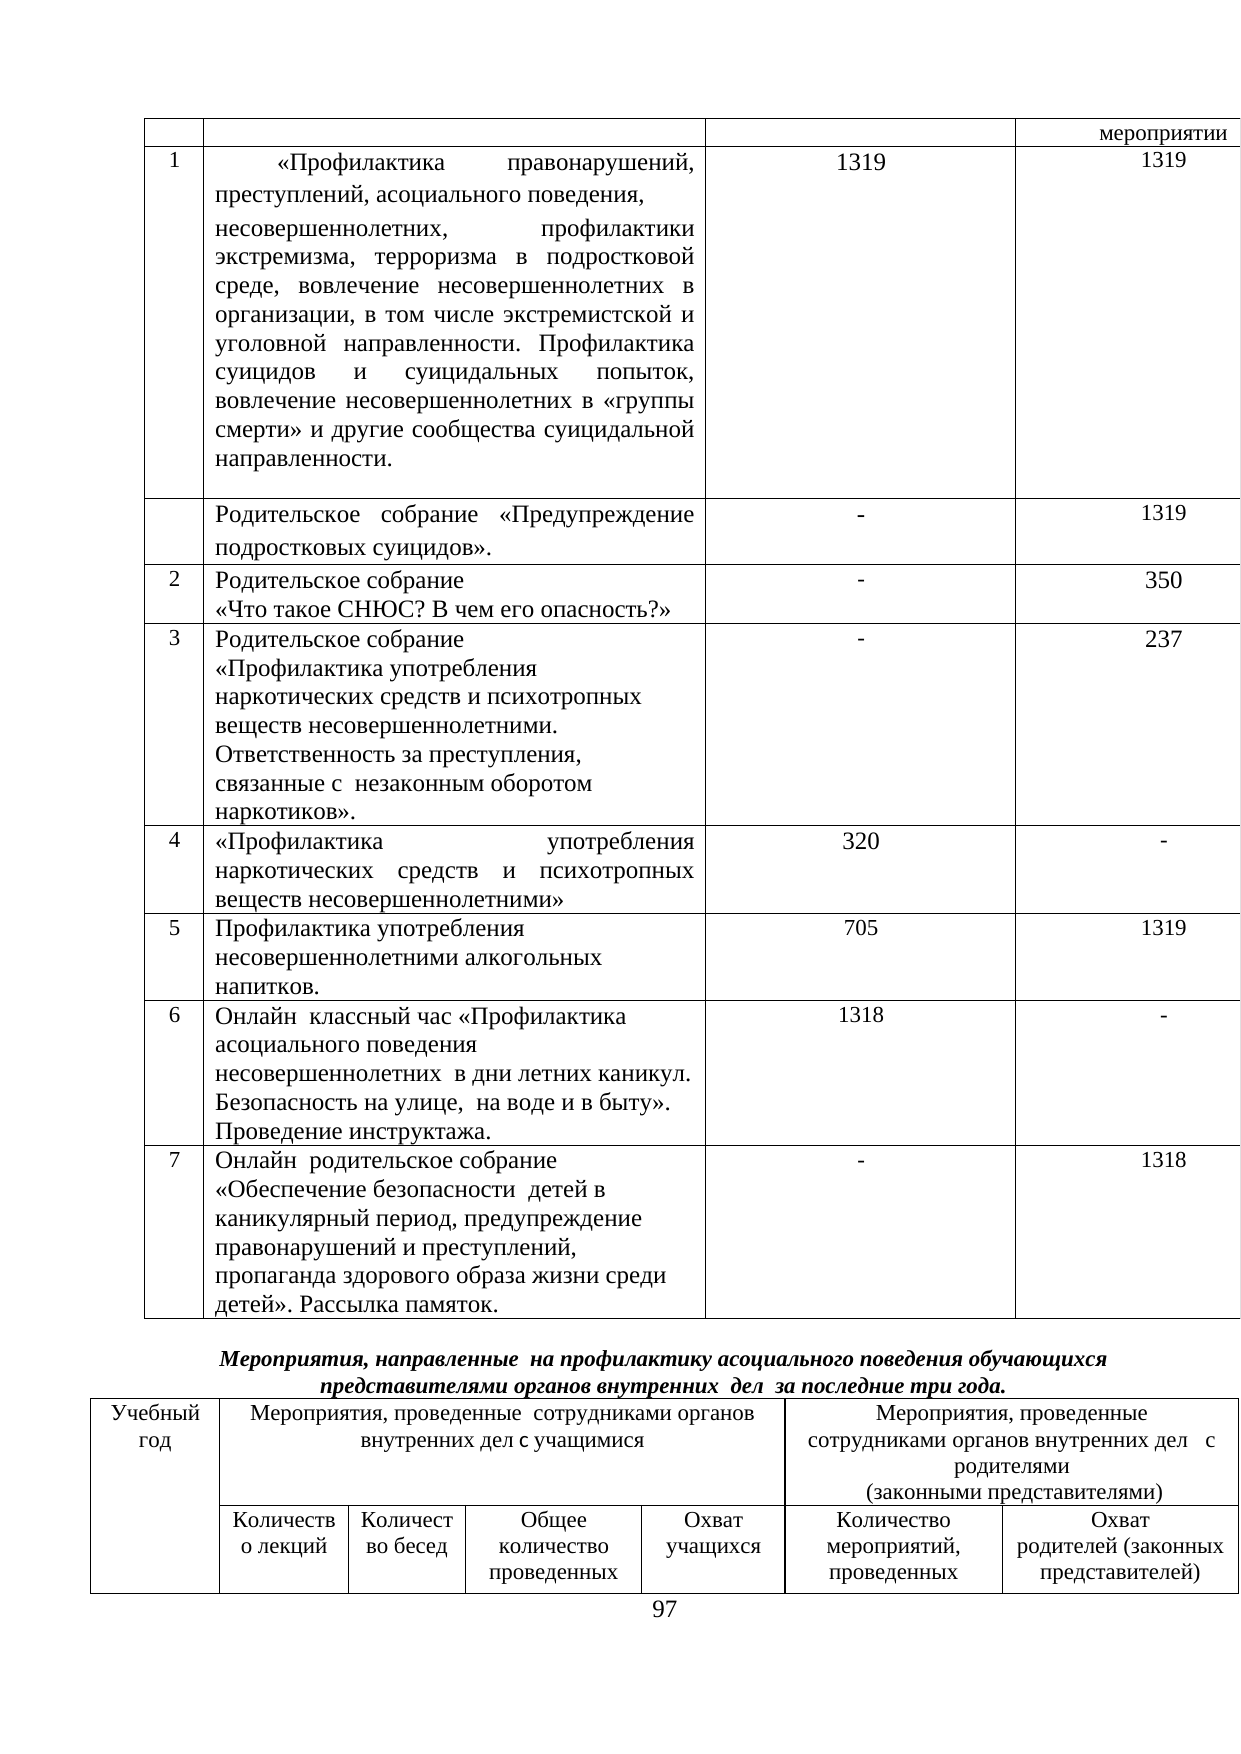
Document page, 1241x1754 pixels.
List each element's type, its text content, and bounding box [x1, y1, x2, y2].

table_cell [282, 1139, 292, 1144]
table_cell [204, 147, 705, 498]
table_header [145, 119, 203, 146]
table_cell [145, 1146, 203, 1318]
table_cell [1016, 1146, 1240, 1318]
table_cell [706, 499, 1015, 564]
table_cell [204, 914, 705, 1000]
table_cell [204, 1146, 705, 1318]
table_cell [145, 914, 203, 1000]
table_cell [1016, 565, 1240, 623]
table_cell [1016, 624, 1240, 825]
text Мероприятия, направленные на профилактику асоциального поведения обучающихся представителями органов внутренних дел за последние три года. [177, 1346, 1152, 1398]
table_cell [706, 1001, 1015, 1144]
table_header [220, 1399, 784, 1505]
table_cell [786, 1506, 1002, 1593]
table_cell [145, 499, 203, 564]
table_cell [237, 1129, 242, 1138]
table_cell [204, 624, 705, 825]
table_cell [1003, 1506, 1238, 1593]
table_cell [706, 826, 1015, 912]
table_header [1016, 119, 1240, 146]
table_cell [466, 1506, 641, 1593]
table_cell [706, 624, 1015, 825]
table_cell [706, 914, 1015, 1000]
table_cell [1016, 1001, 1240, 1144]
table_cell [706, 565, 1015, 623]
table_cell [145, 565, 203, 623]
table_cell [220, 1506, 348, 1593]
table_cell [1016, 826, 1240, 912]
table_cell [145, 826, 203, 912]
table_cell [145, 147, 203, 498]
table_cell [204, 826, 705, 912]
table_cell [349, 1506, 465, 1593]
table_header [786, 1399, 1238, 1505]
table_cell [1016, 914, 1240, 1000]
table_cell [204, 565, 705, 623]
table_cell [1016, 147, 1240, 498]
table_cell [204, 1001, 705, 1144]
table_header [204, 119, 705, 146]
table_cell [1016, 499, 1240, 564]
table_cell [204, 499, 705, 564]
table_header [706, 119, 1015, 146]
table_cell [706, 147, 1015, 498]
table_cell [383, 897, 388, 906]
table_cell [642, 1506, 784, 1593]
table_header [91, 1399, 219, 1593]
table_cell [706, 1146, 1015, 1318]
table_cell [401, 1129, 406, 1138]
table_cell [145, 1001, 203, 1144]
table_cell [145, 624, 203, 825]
